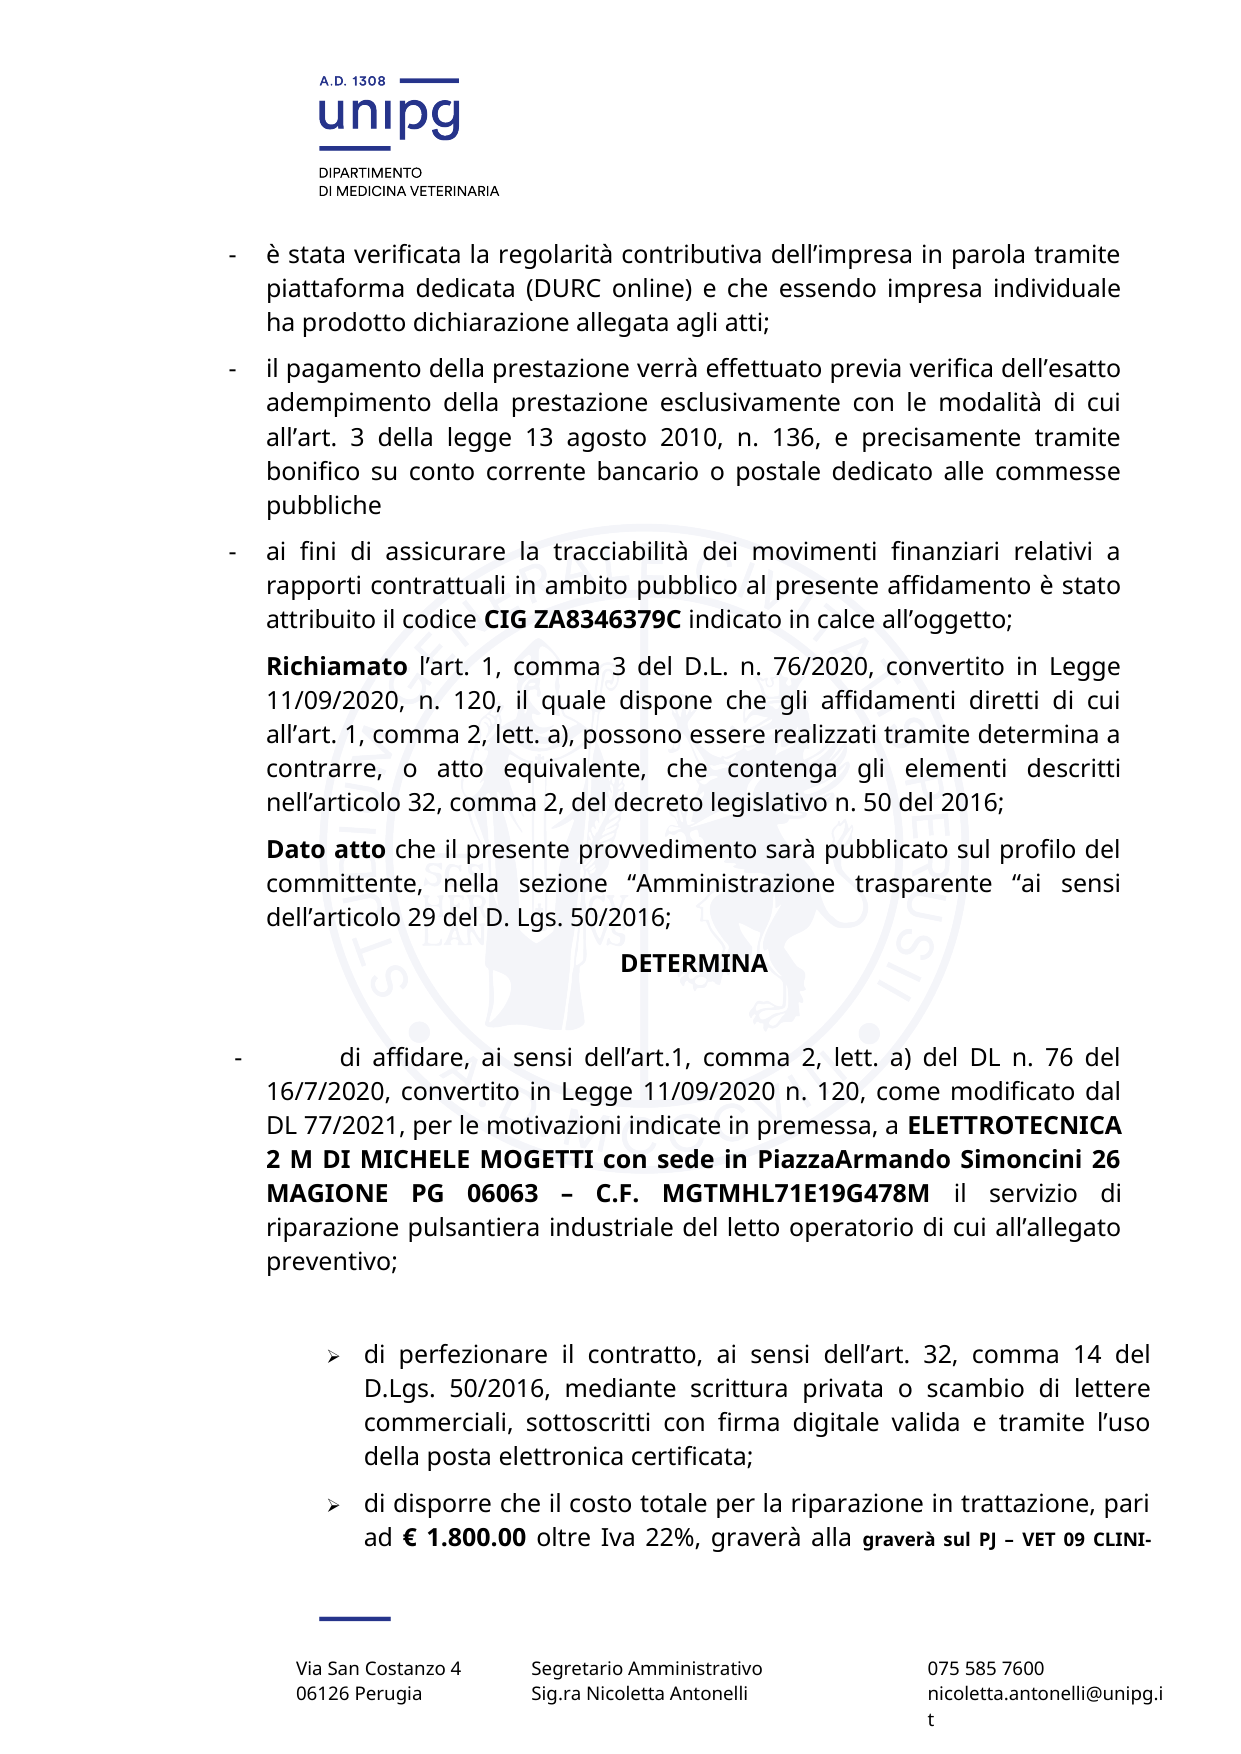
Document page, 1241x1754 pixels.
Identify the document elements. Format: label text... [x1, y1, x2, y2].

picture [23, 0, 1241, 1726]
list di affidare, ai sensi dell’art.1, comma 2, lett. a) del DL n. 76 del 16/7/2020, convertito in Legge 11/09/2020 n. 120, come modificato dal DL 77/2021, per le motivazioni indicate in premessa, a ELETTROTECNICA 2 M DI MICHELE MOGETTI con sede in PiazzaArmando Simoncini 26 MAGIONE PG 06063 – C.F. MGTMHL71E19G478M il servizio di riparazione pulsantiera industriale del letto operatorio di cui all’allegato preventivo; [234, 1039, 1122, 1278]
list ai fini di assicurare la tracciabilità dei movimenti finanziari relativi a rapporti contrattuali in ambito pubblico al presente affidamento è stato attribuito il codice CIG ZA8346379C indicato in calce all’oggetto; [228, 534, 1122, 636]
text DETERMINA [266, 946, 1122, 980]
text Richiamato l’art. 1, comma 3 del D.L. n. 76/2020, convertito in Legge 11/09/2020, n. 120, il quale dispone che gli affidamenti diretti di cui all’art. 1, comma 2, lett. a), possono essere realizzati tramite determina a contrarre, o atto equivalente, che contenga gli elementi descritti nell’articolo 32, comma 2, del decreto legislativo n. 50 del 2016; [266, 648, 1122, 819]
list il pagamento della prestazione verrà effettuato previa verifica dell’esatto adempimento della prestazione esclusivamente con le modalità di cui all’art. 3 della legge 13 agosto 2010, n. 136, e precisamente tramite bonifico su conto corrente bancario o postale dedicato alle commesse pubbliche [228, 351, 1122, 521]
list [326, 1485, 1152, 1553]
list di perfezionare il contratto, ai sensi dell’art. 32, comma 14 del D.Lgs. 50/2016, mediante scrittura privata o scambio di lettere commerciali, sottoscritti con firma digitale valida e tramite l’uso della posta elettronica certificata; [326, 1337, 1152, 1473]
text Dato atto che il presente provvedimento sarà pubblicato sul profilo del committente, nella sezione “Amministrazione trasparente “ai sensi dell’articolo 29 del D. Lgs. 50/2016; [266, 831, 1122, 933]
list è stata verificata la regolarità contributiva dell’impresa in parola tramite piattaforma dedicata (DURC online) e che essendo impresa individuale ha prodotto dichiarazione allegata agli atti; [228, 236, 1122, 338]
